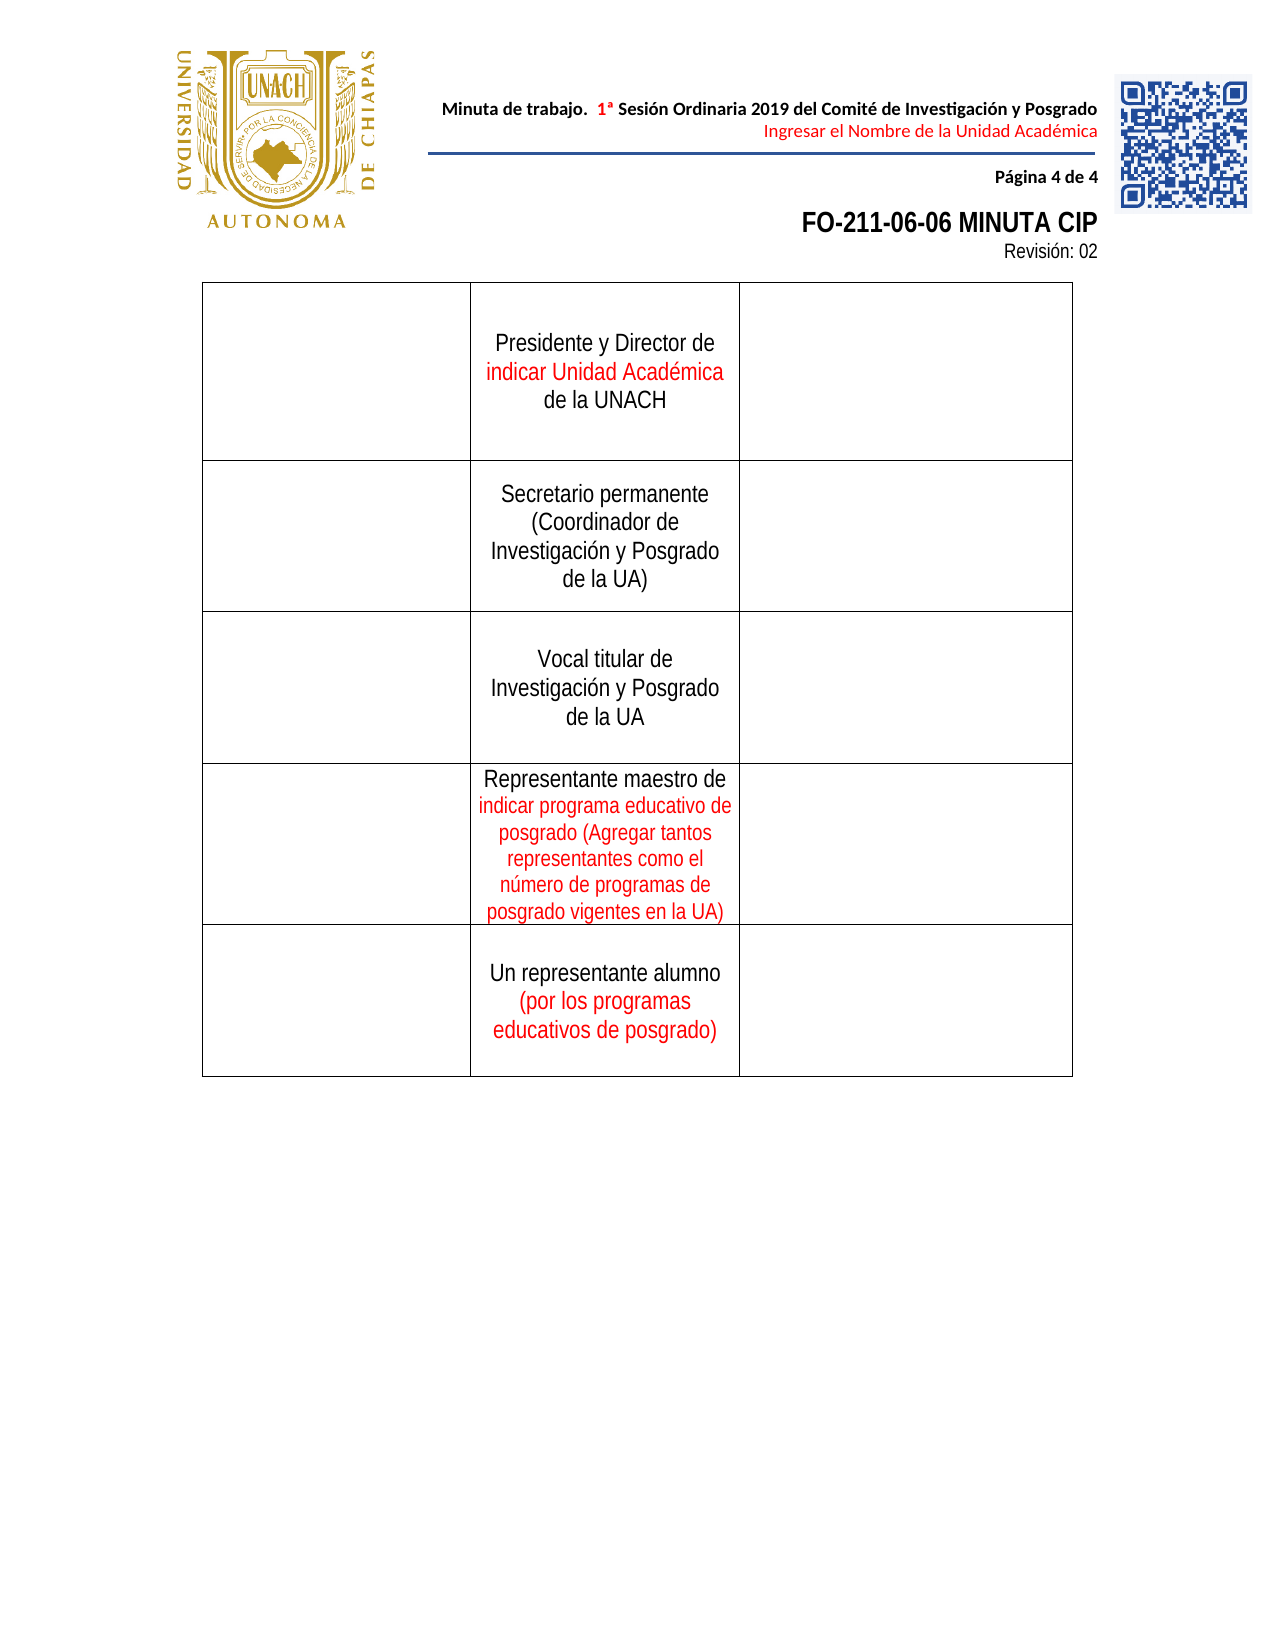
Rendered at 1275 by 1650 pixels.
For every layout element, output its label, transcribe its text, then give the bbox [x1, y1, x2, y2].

table_cell [740, 764, 1072, 924]
table_cell Secretario permanente (Coordinador de Investigación y Posgrado de la UA) [471, 461, 739, 611]
table_cell [740, 283, 1072, 459]
table_cell [740, 925, 1072, 1076]
table_cell [203, 764, 470, 924]
table_cell [203, 461, 470, 611]
table_cell Presidente y Director de indicar Unidad Académica de la UNACH [471, 283, 739, 459]
table_cell [203, 283, 470, 459]
table_cell [203, 925, 470, 1076]
table_cell [740, 612, 1072, 763]
table_cell [740, 461, 1072, 611]
table_cell Representante maestro de indicar programa educativo de posgrado (Agregar tantos representantes como el número de programas de posgrado vigentes en la UA) [471, 764, 739, 924]
table_cell [203, 612, 470, 763]
table_cell Vocal titular de Investigación y Posgrado de la UA [471, 612, 739, 763]
table_cell Un representante alumno (por los programas educativos de posgrado) [471, 925, 739, 1076]
